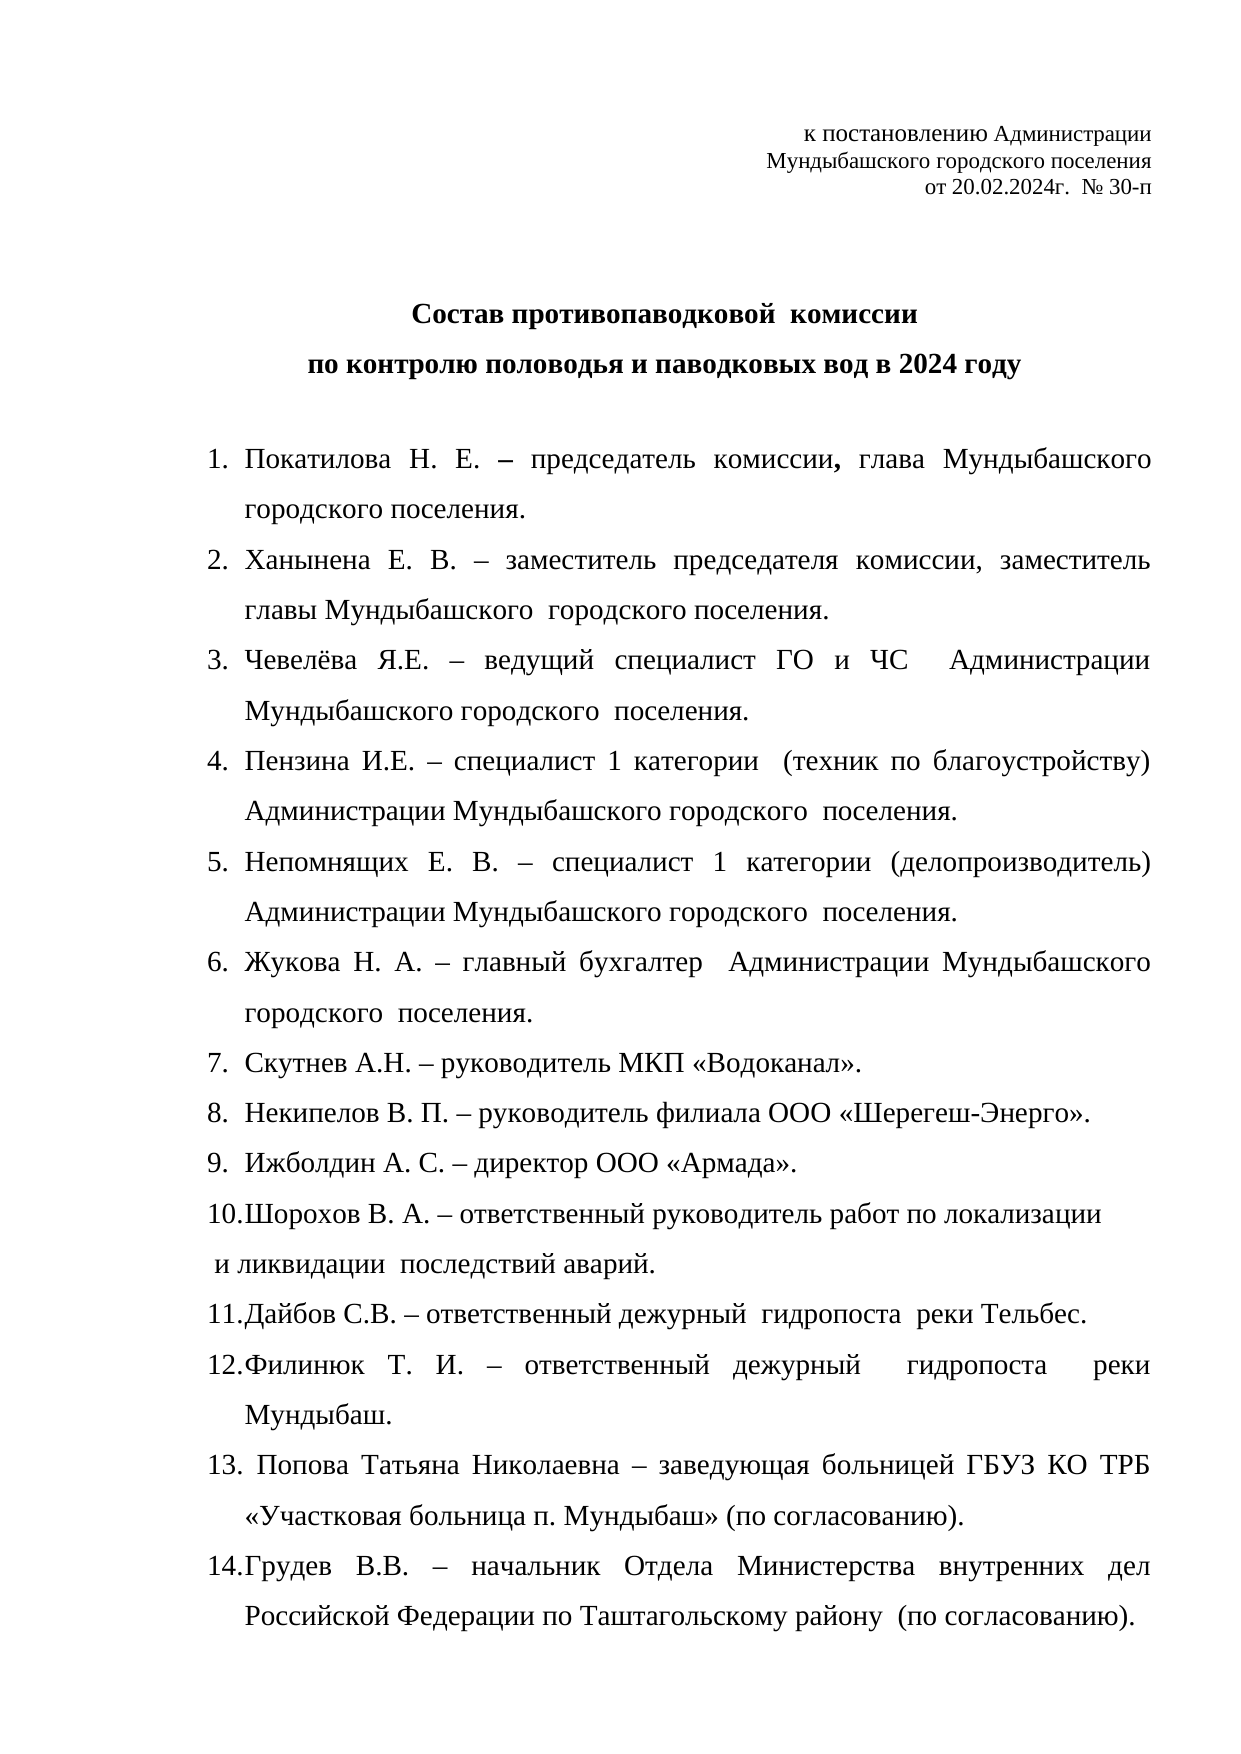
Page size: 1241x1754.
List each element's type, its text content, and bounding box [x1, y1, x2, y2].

list Скутнев А.Н. – руководитель МКП «Водоканал». [207, 1045, 1152, 1078]
list Чевелёва Я.Е. – ведущий специалист ГО и ЧС Администрации Мундыбашского городского поселения. [207, 642, 1152, 726]
list Жукова Н. А. – главный бухгалтер Администрации Мундыбашского городского поселения. [207, 944, 1152, 1028]
text Состав противопаводковой комиссии [177, 296, 1152, 329]
list Попова Татьяна Николаевна – заведующая больницей ГБУЗ КО ТРБ «Участковая больница п. Мундыбаш» (по согласованию). [207, 1447, 1152, 1531]
list Некипелов В. П. – руководитель филиала ООО «Шерегеш-Энерго». [207, 1095, 1152, 1129]
list Пензина И.Е. – специалист 1 категории (техник по благоустройству) Администрации Мундыбашского городского поселения. [207, 743, 1152, 827]
text и ликвидации последствий аварий. [207, 1246, 1152, 1280]
list Дайбов С.В. – ответственный дежурный гидропоста реки Тельбес. [207, 1297, 1152, 1330]
list Ижболдин А. С. – директор ООО «Армада». [207, 1146, 1152, 1179]
text Мундыбашского городского поселения [177, 147, 1152, 173]
list Шорохов В. А. – ответственный руководитель работ по локализации [207, 1196, 1152, 1229]
list Ханынена Е. В. – заместитель председателя комиссии, заместитель главы Мундыбашского городского поселения. [207, 542, 1152, 626]
list Непомнящих Е. В. – специалист 1 категории (делопроизводитель) Администрации Мундыбашского городского поселения. [207, 844, 1152, 928]
list Филинюк Т. И. – ответственный дежурный гидропоста реки Мундыбаш. [207, 1347, 1152, 1431]
list Грудев В.В. – начальник Отдела Министерства внутренних дел Российской Федерации по Таштагольскому району (по согласованию). [207, 1548, 1152, 1632]
text по контролю половодья и паводковых вод в 2024 году [177, 346, 1152, 380]
list Покатилова Н. Е. – председатель комиссии, глава Мундыбашского городского поселения. [207, 441, 1152, 525]
text к постановлению Администрации [177, 118, 1152, 147]
text от 20.02.2024г. № 30-п [177, 173, 1152, 199]
